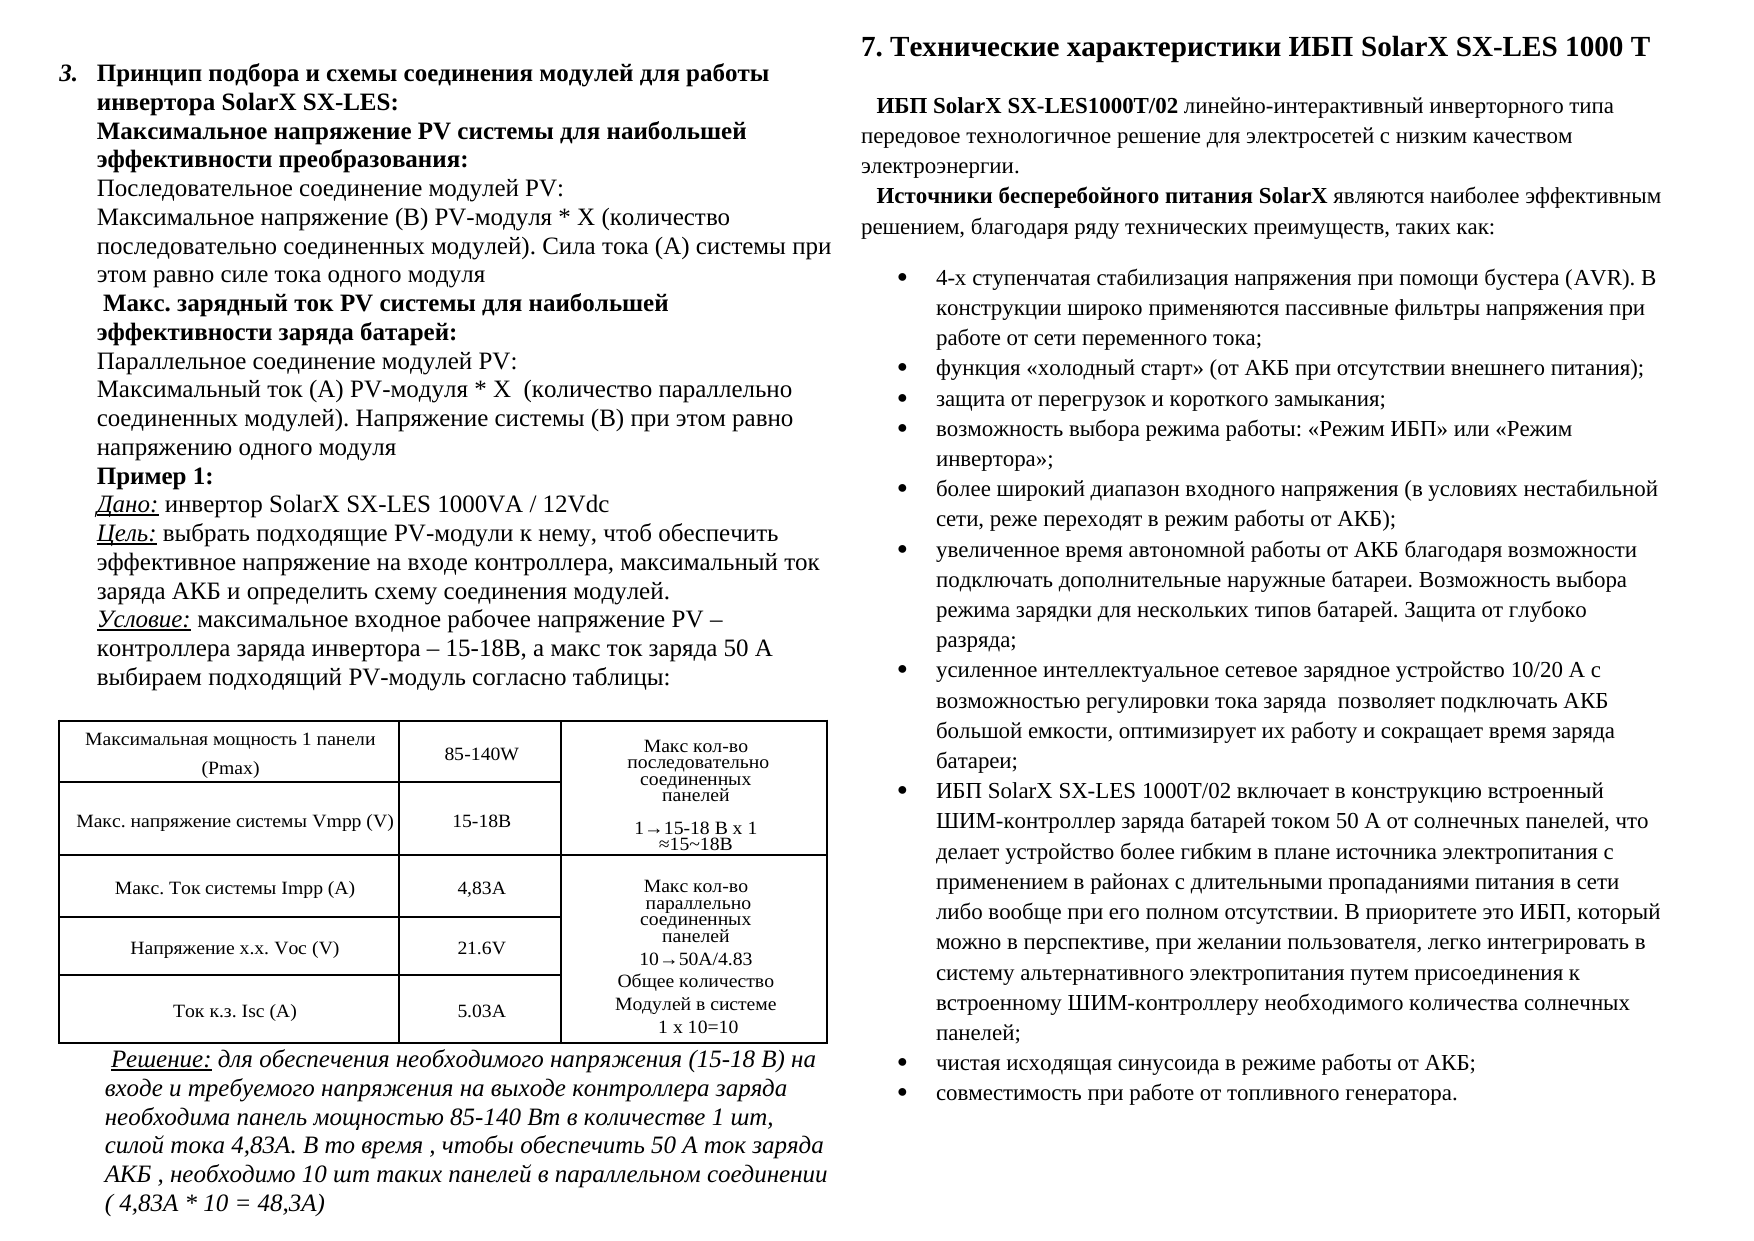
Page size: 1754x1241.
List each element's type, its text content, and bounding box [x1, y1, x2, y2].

list возможность выбора режима работы: «Режим ИБП» или «Режим инвертора»; [898, 415, 1665, 471]
list увеличенное время автономной работы от АКБ благодаря возможности подключать дополнительные наружные батареи. Возможность выбора режима зарядки для нескольких типов батарей. Защита от глубоко разряда; [898, 536, 1665, 653]
text Источники бесперебойного питания SolarX являются наиболее эффективным решением, благодаря ряду технических преимуществ, таких как: [861, 182, 1665, 239]
table_cell Макс. напряжение системы Vmpp (V) [60, 783, 398, 854]
list защита от перегрузок и короткого замыкания; [898, 384, 1665, 411]
table_cell 21.6V [400, 918, 560, 973]
list Пример 1: [97, 461, 834, 489]
list Максимальный ток (А) PV-модуля * Х (количество параллельно соединенных модулей). Напряжение системы (В) при этом равно напряжению одного модуля [97, 374, 834, 461]
list Макс. зарядный ток PV системы для наибольшей эффективности заряда батарей: [97, 288, 834, 346]
list Условие: максимальное входное рабочее напряжение PV –контроллера заряда инвертора – 15-18В, а макс ток заряда 50 А выбираем подходящий PV-модуль согласно таблицы: [97, 604, 834, 691]
list чистая исходящая синусоида в режиме работы от АКБ; [898, 1049, 1665, 1076]
list функция «холодный старт» (от АКБ при отсутствии внешнего питания); [898, 354, 1665, 381]
list Параллельное соединение модулей PV: [97, 346, 834, 374]
list усиленное интеллектуальное сетевое зарядное устройство 10/20 А с возможностью регулировки тока заряда позволяет подключать АКБ большой емкости, оптимизирует их работу и сокращает время заряда батареи; [898, 656, 1665, 773]
table_cell 5.03A [400, 976, 560, 1042]
text 7. Технические характеристики ИБП SolarX SX-LES 1000 T [861, 29, 1665, 63]
list 4-х ступенчатая стабилизация напряжения при помощи бустера (AVR). В конструкции широко применяются пассивные фильтры напряжения при работе от сети переменного тока; [898, 264, 1665, 351]
list ИБП SolarX SX-LES 1000T/02 включает в конструкцию встроенный ШИМ-контроллер заряда батарей током 50 А от солнечных панелей, что делает устройство более гибким в плане источника электропитания с применением в районах с длительными пропаданиями питания в сети либо вообще при его полном отсутствии. В приоритете это ИБП, который можно в перспективе, при желании пользователя, легко интегрировать в систему альтернативного электропитания путем присоединения к встроенному ШИМ-контроллеру необходимого количества солнечных панелей; [898, 777, 1665, 1045]
table_cell 4,83А [400, 856, 560, 916]
list Максимальное напряжение PV системы для наибольшей эффективности преобразования: [97, 116, 834, 173]
table_cell Напряжение х.х. Voc (V) [60, 918, 398, 973]
list совместимость при работе от топливного генератора. [898, 1079, 1665, 1106]
table_cell 15-18В [400, 783, 560, 854]
text ИБП SolarX SX-LES1000T/02 линейно-интерактивный инверторного типа передовое технологичное решение для электросетей с низким качеством электроэнергии. [861, 92, 1665, 179]
table_cell Макс. Ток системы Impp (A) [60, 856, 398, 916]
table_cell Макс кол-во параллельно соединенных панелей 10→50A/4.83 Общее количество Модулей в системе 1 x 10=10 [562, 856, 826, 1042]
list Решение: для обеспечения необходимого напряжения (15-18 В) на входе и требуемого напряжения на выходе контроллера заряда необходима панель мощностью 85-140 Вт в количестве 1 шт, силой тока 4,83А. В то время , чтобы обеспечить 50 А ток заряда АКБ , необходимо 10 шт таких панелей в параллельном соединении ( 4,83А * 10 = 48,3А) [104, 1044, 834, 1217]
table_cell Ток к.з. Isc (A) [60, 976, 398, 1042]
list Максимальное напряжение (В) PV-модуля * X (количество последовательно соединенных модулей). Сила тока (А) системы при этом равно силе тока одного модуля [97, 202, 834, 288]
list Последовательное соединение модулей PV: [97, 173, 834, 202]
list Цель: выбрать подходящие PV-модули к нему, чтоб обеспечить эффективное напряжение на входе контроллера, максимальный ток заряда АКБ и определить схему соединения модулей. [97, 518, 834, 604]
list более широкий диапазон входного напряжения (в условиях нестабильной сети, реже переходят в режим работы от АКБ); [898, 475, 1665, 532]
table_header Максимальная мощность 1 панели (Pmax) [60, 722, 398, 781]
list Дано: инвертор SolarX SX-LES 1000VA / 12Vdc [97, 489, 834, 518]
table_header Макс кол-во последовательно соединенных панелей 1→15-18 В x 1 ≈15~18В [562, 722, 826, 854]
table_header 85-140W [400, 722, 560, 781]
list Принцип подбора и схемы соединения модулей для работы инвертора SolarX SX-LES: [59, 58, 834, 116]
